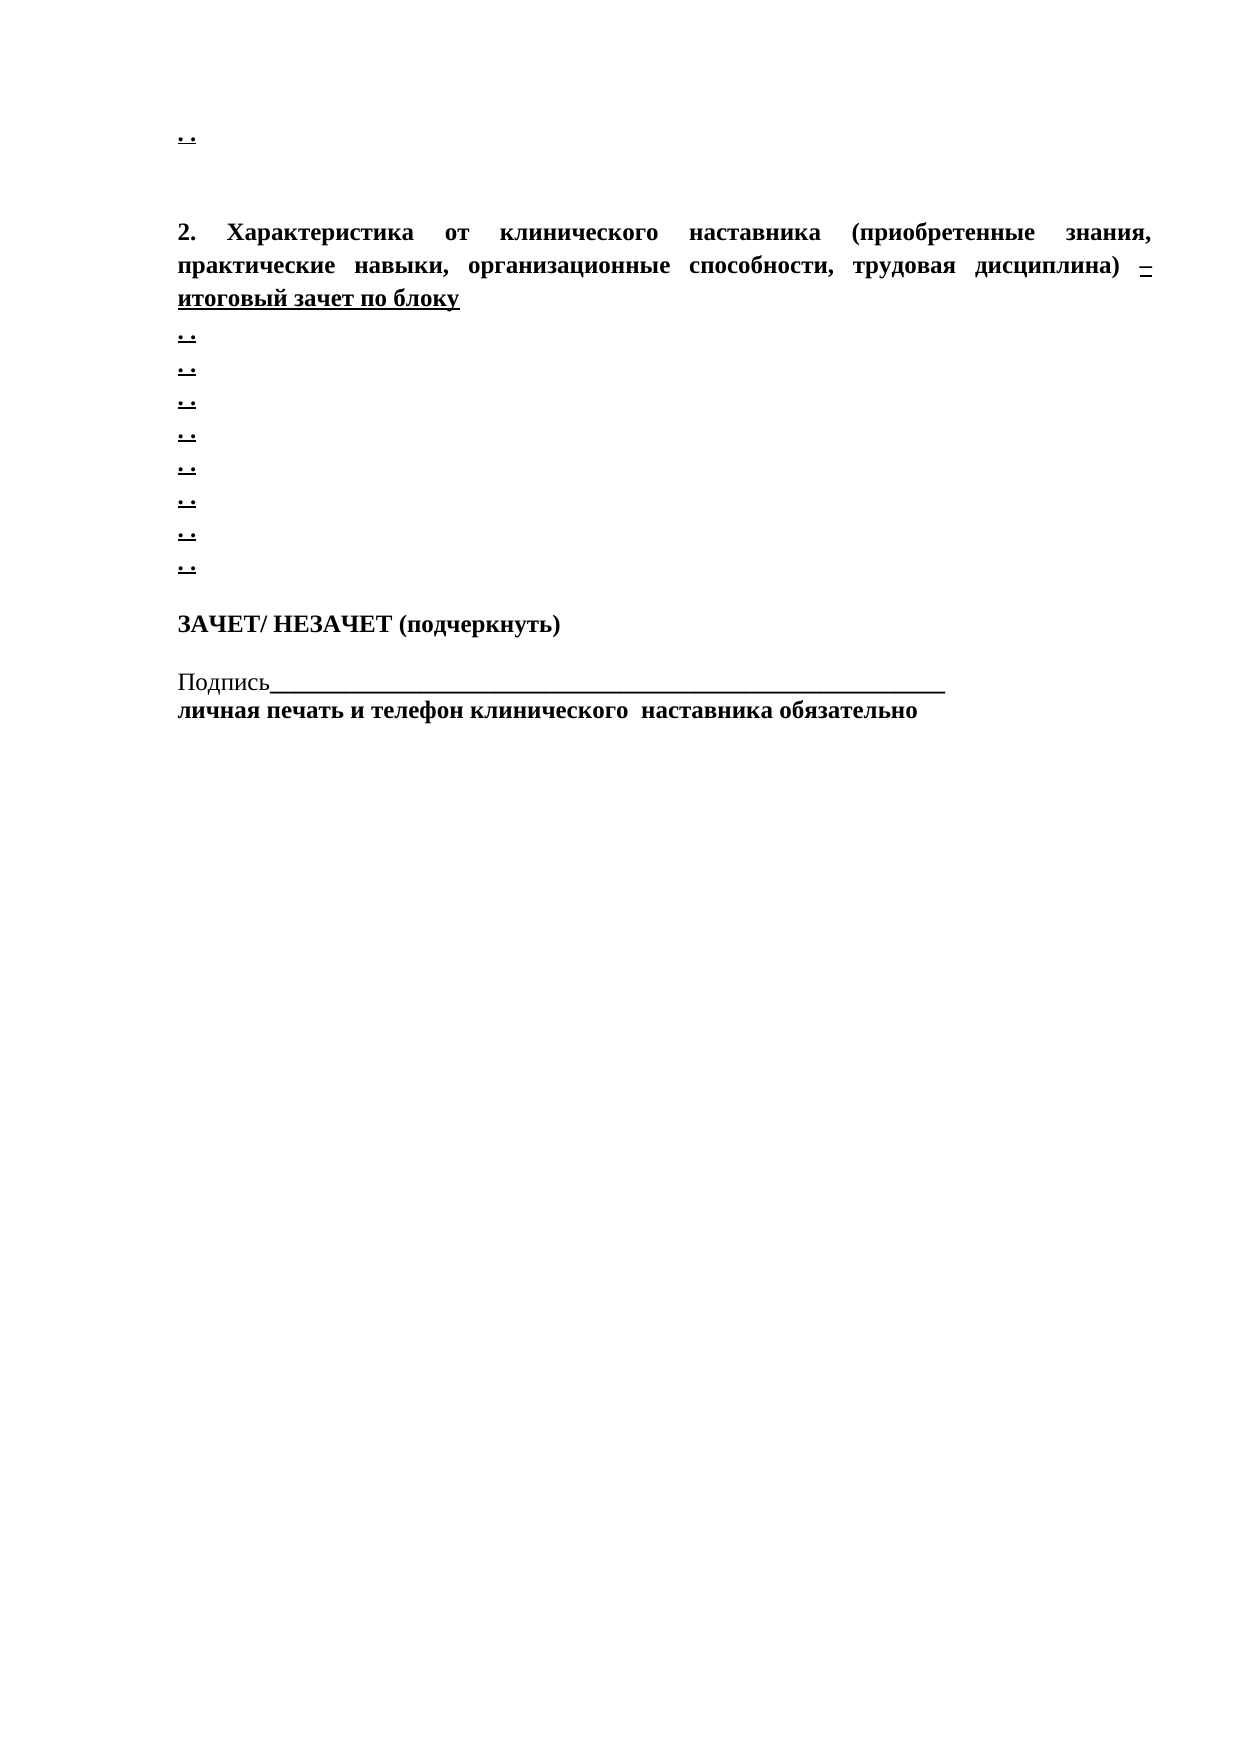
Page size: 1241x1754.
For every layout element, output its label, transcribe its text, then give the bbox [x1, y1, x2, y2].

text ЗАЧЕТ/ НЕЗАЧЕТ (подчеркнуть) [177, 609, 1152, 638]
text . . [177, 514, 1152, 543]
text . . [177, 316, 1152, 345]
text личная печать и телефон клинического наставника обязательно [177, 695, 1152, 724]
text . . [177, 415, 1152, 444]
text . . [177, 448, 1152, 477]
text . . [177, 118, 1152, 147]
text Подпись______________________________________________________ [177, 667, 1152, 695]
text 2. Характеристика от клинического наставника (приобретенные знания, практические навыки, организационные способности, трудовая дисциплина) – итоговый зачет по блоку [177, 217, 1152, 312]
text . . [177, 349, 1152, 378]
text . . [177, 547, 1152, 576]
text . . [177, 481, 1152, 510]
text . . [177, 382, 1152, 411]
